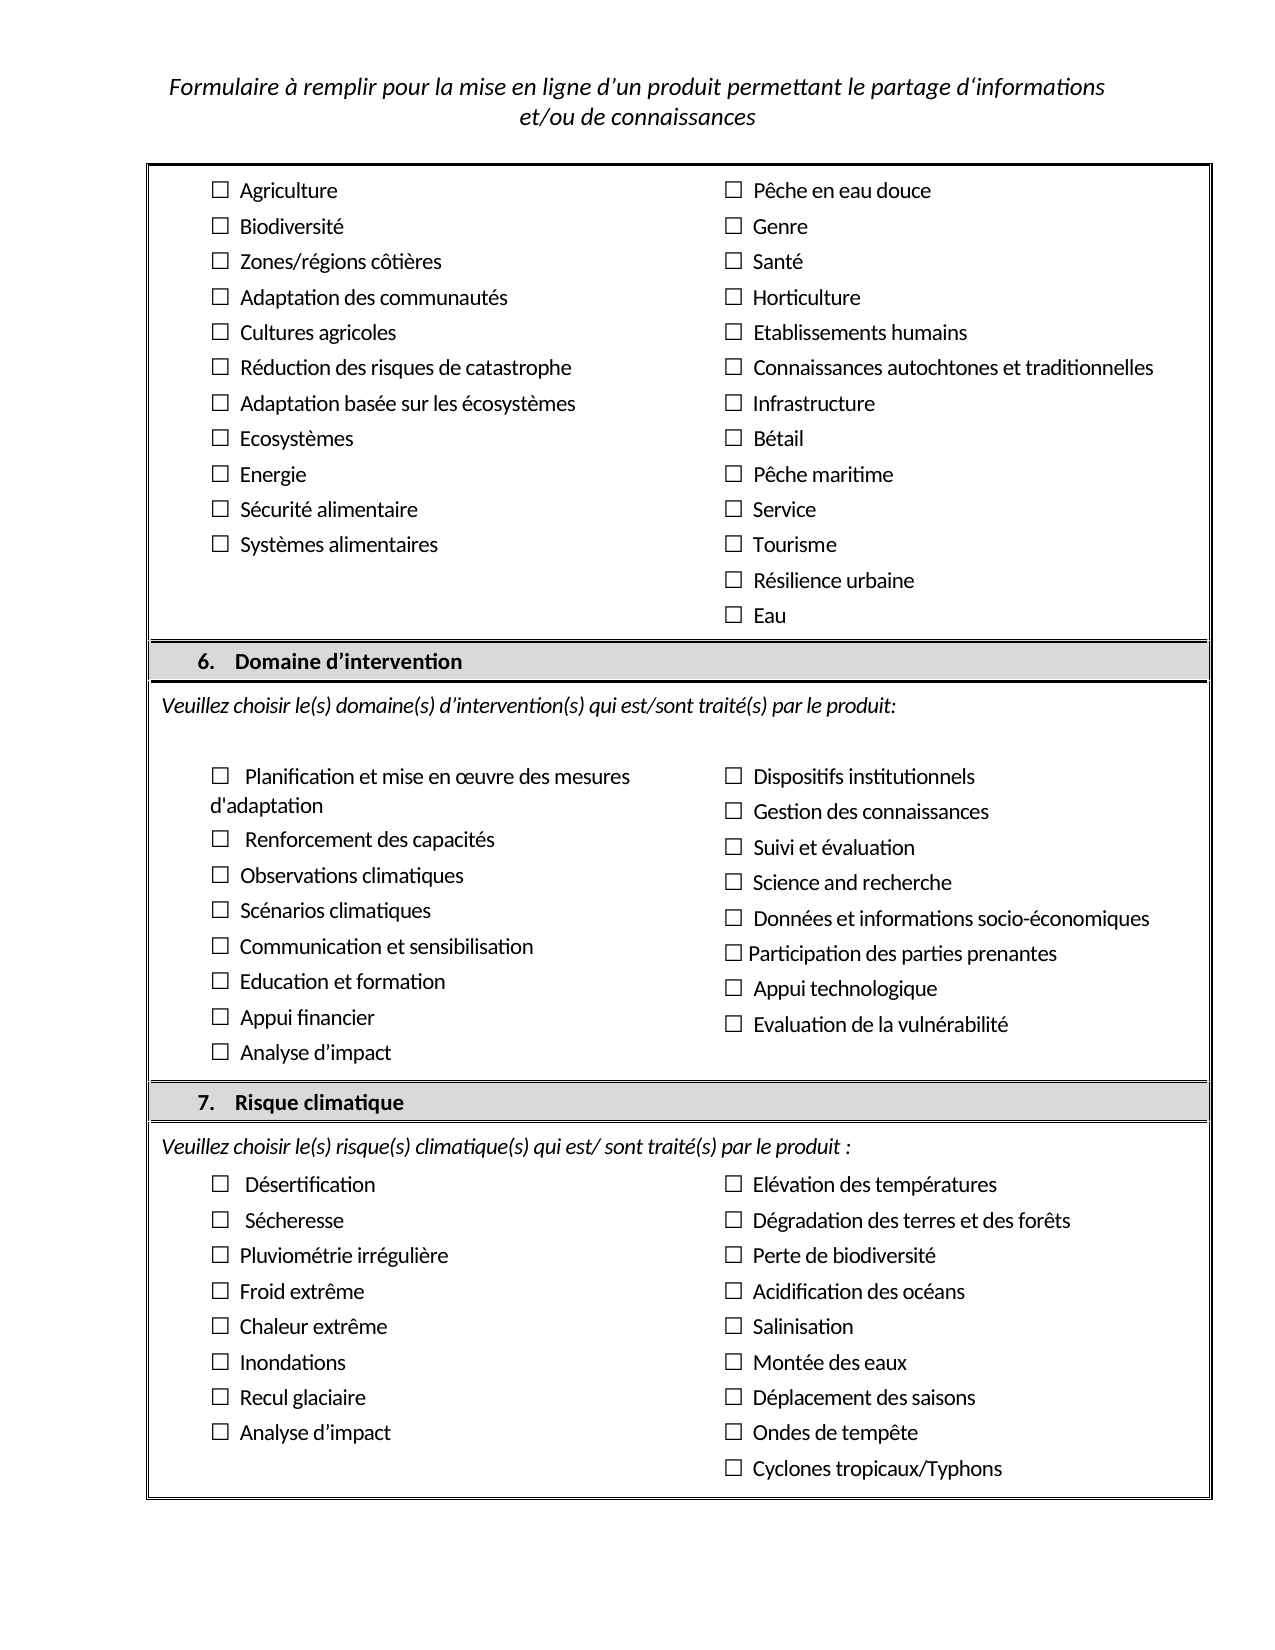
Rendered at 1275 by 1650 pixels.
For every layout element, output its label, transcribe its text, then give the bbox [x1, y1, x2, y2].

table_cell Risque climatique [149, 1080, 1209, 1120]
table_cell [149, 166, 1209, 639]
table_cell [149, 1120, 1209, 1497]
table_cell Domaine d’intervention [148, 639, 1211, 679]
table_cell Veuillez choisir le(s) domaine(s) d’intervention(s) qui est/sont traité(s) par le produit: [148, 680, 1211, 1080]
